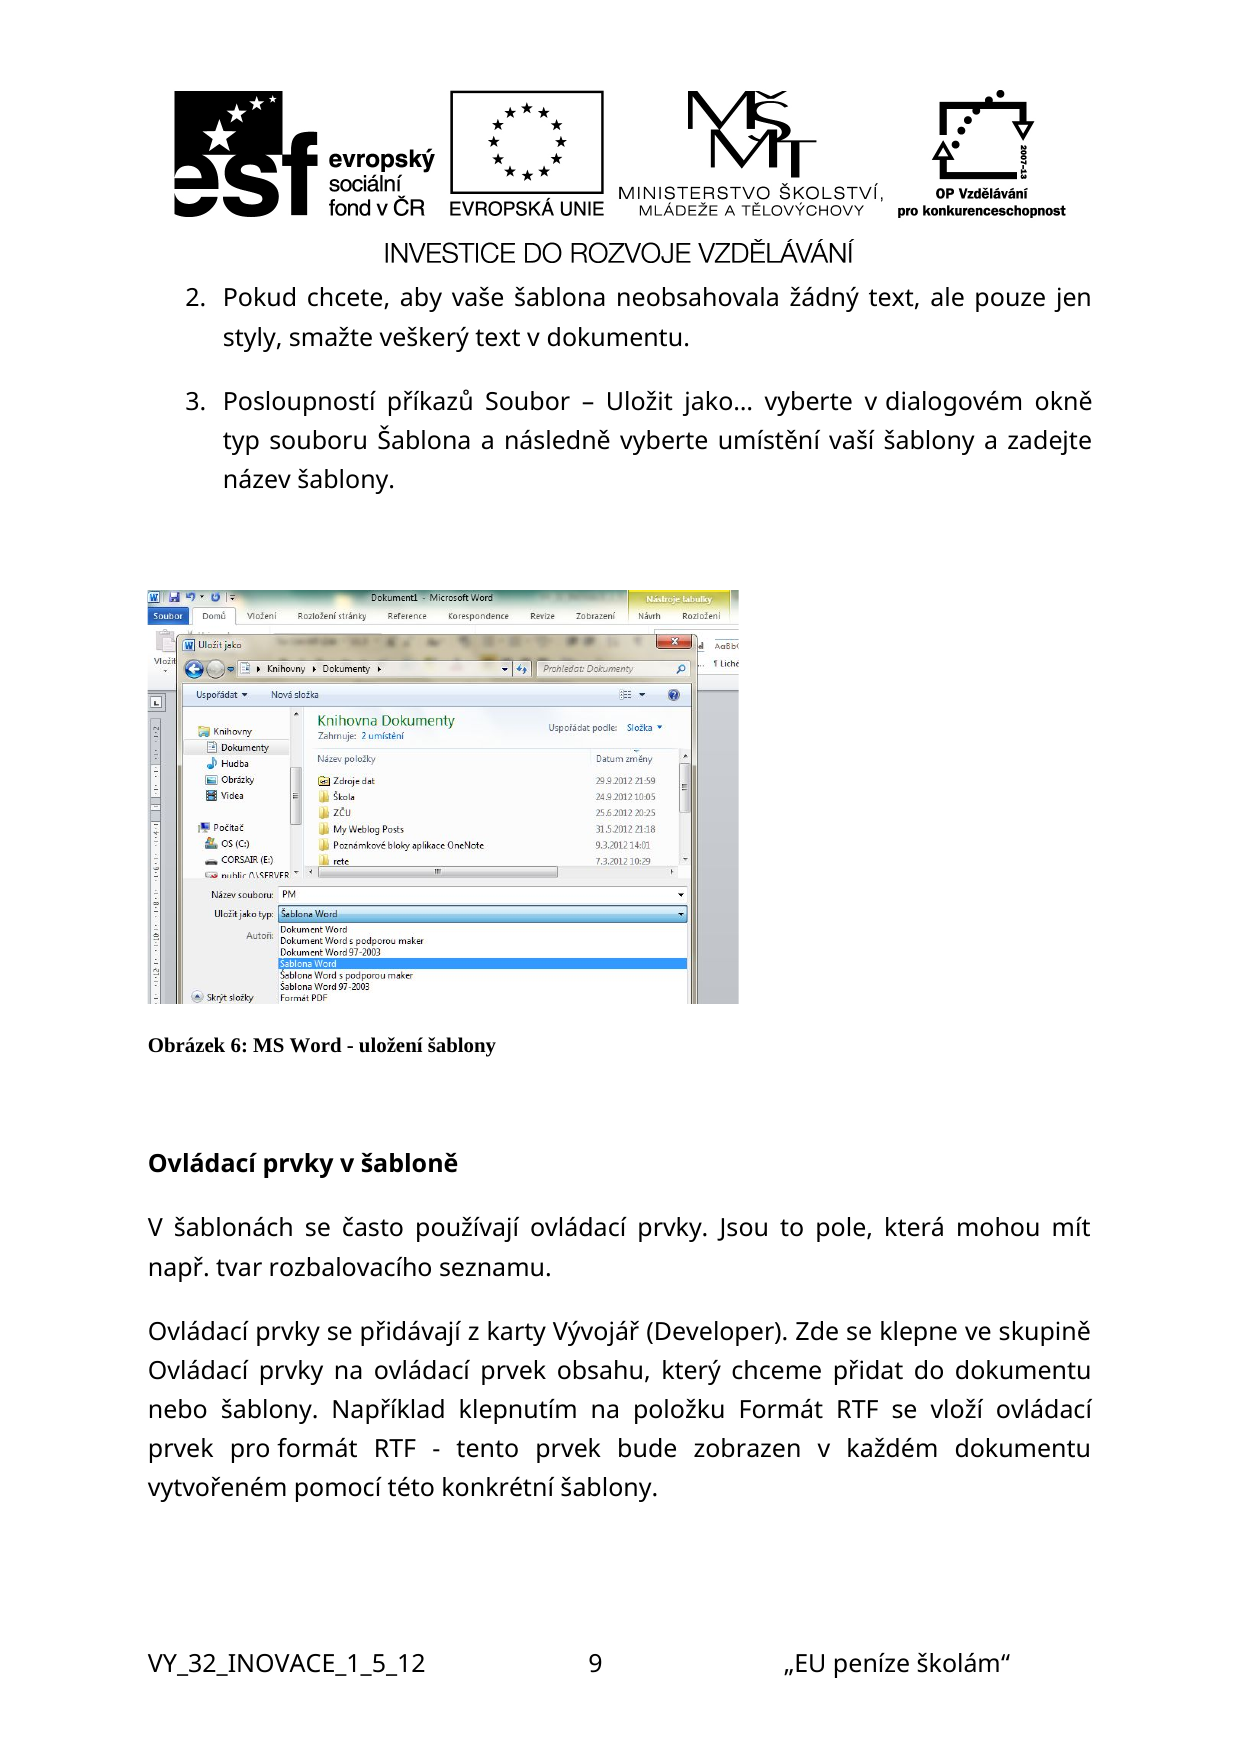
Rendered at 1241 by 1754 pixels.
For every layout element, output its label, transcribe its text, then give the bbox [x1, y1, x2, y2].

text V šablonách se často používají ovládací prvky. Jsou to pole, která mohou mít např. tvar rozbalovacího seznamu. [148, 1210, 1093, 1283]
text Ovládací prvky se přidávají z karty Vývojář (Developer). Zde se klepne ve skupině Ovládací prvky na ovládací prvek obsahu, který chceme přidat do dokumentu nebo šablony. Například klepnutím na položku Formát RTF se vloží ovládací prvek pro formát RTF - tento prvek bude zobrazen v každém dokumentu vytvořeném pomocí této konkrétní šablony. [148, 1313, 1093, 1504]
list Posloupností příkazů Soubor – Uložit jako… vyberte v dialogovém okně typ souboru Šablona a následně vyberte umístění vaší šablony a zadejte název šablony. [185, 383, 1093, 496]
picture [147, 73, 1093, 280]
text Ovládací prvky v šabloně [148, 1146, 1093, 1180]
list Pokud chcete, aby vaše šablona neobsahovala žádný text, ale pouze jen styly, smažte veškerý text v dokumentu. [185, 280, 1093, 353]
picture [147, 590, 739, 1004]
text Obrázek 6: MS Word - uložení šablony [148, 1033, 1093, 1057]
